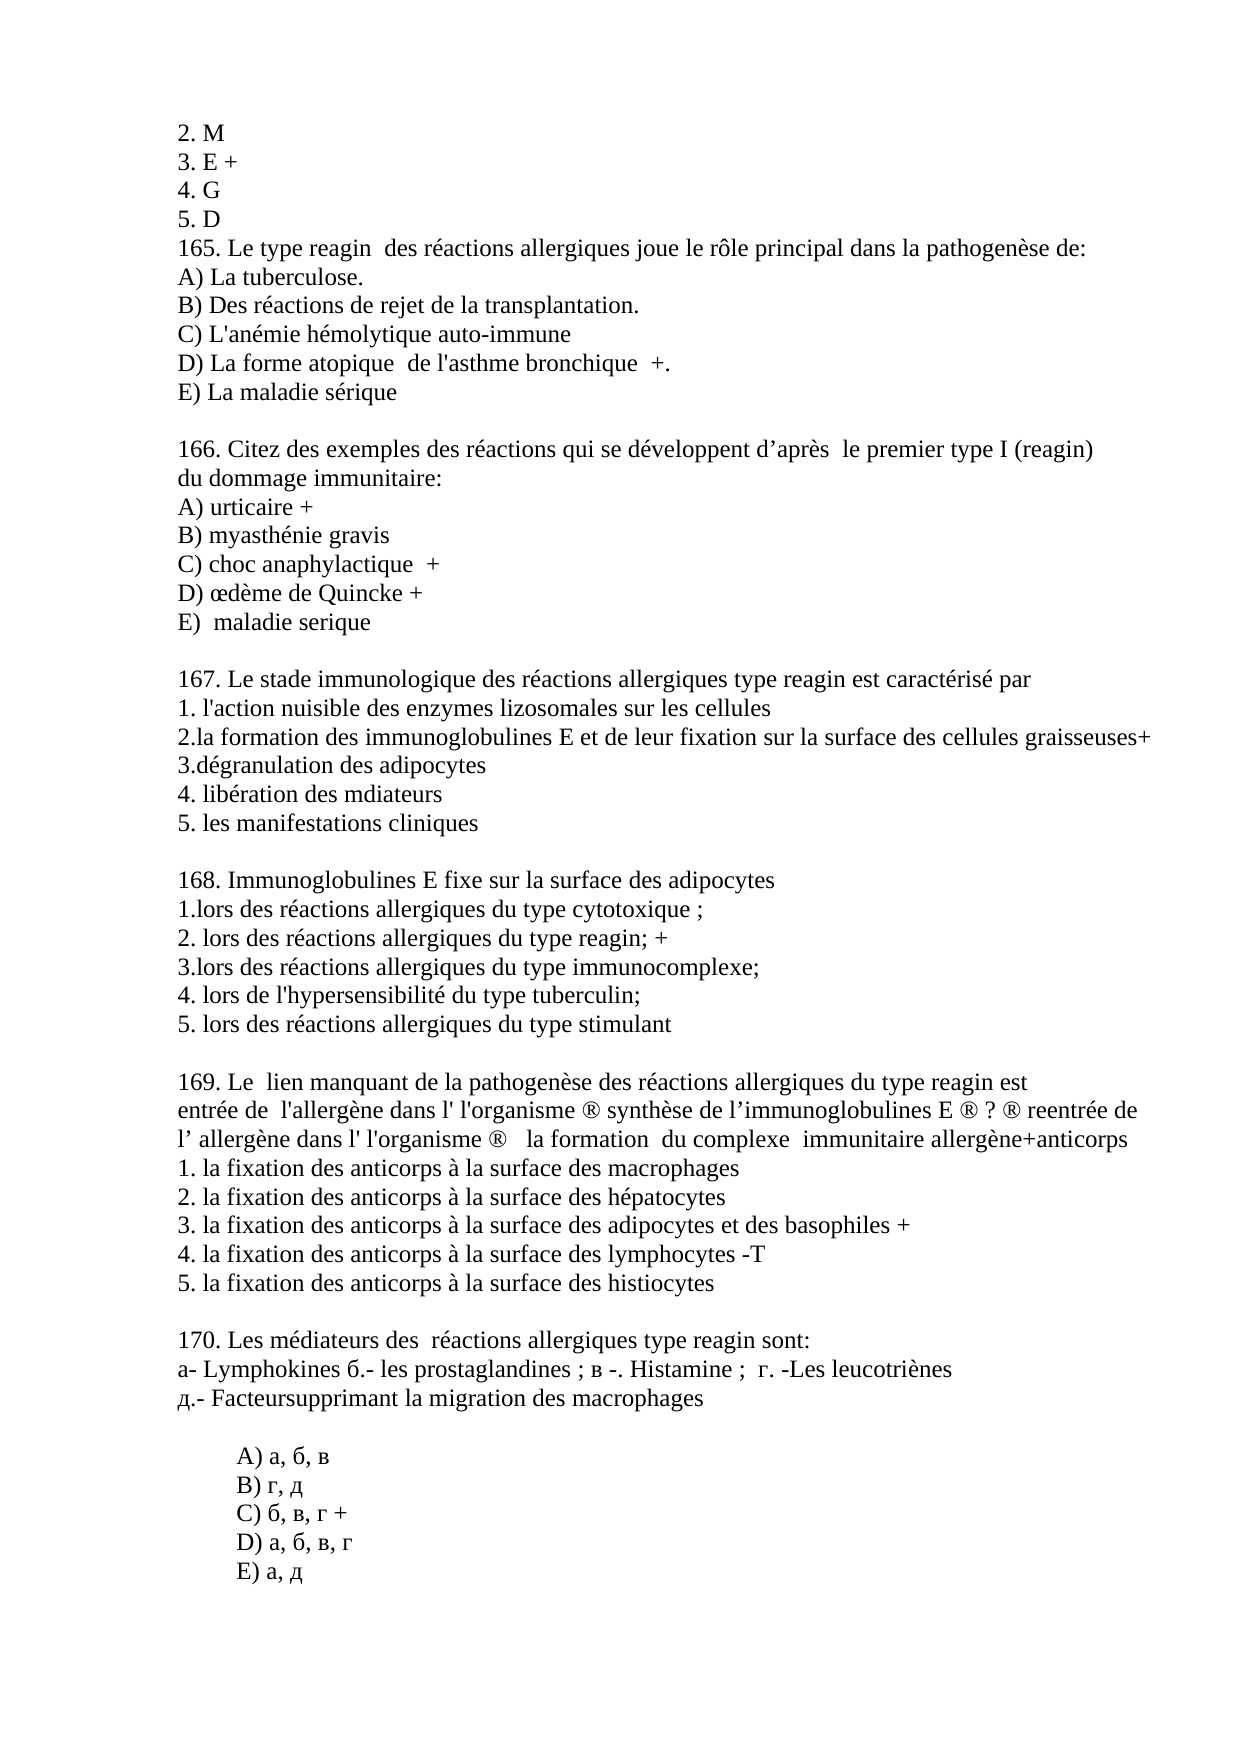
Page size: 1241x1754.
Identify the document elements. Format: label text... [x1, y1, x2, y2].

text д.- Facteursupprimant la migration des macrophages [177, 1383, 1152, 1412]
text 5. la fixation des anticorps à la surface des histiocytes [177, 1268, 1152, 1297]
text 166. Citez des exemples des réactions qui se développent d’après le premier type I (reagin) [177, 434, 1152, 463]
text A) La tuberculose. [177, 262, 1152, 291]
text B) myasthénie gravis [177, 521, 1152, 549]
text 1. la fixation des anticorps à la surface des macrophages [177, 1153, 1152, 1182]
text E) а, д [177, 1556, 1152, 1585]
text B) г, д [177, 1470, 1152, 1498]
text 4. la fixation des anticorps à la surface des lymphocytes -T [177, 1239, 1152, 1268]
text E) La maladie sérique [177, 377, 1152, 406]
text 3. la fixation des anticorps à la surface des adipocytes et des basophiles + [177, 1211, 1152, 1239]
text E) maladie serique [177, 607, 1152, 636]
text 3. E + [177, 147, 1152, 176]
text 1. l'action nuisible des enzymes lizosomales sur les cellules [177, 693, 1152, 722]
text 2. lors des réactions allergiques du type reagin; + [177, 923, 1152, 952]
text 165. Le type reagin des réactions allergiques joue le rôle principal dans la pathogenèse de: [177, 233, 1152, 262]
text 3.lors des réactions allergiques du type immunocomplexe; [177, 952, 1152, 981]
text 5. lors des réactions allergiques du type stimulant [177, 1009, 1152, 1038]
text 5. D [177, 204, 1152, 233]
text 4. libération des mdiateurs [177, 779, 1152, 808]
text 167. Le stade immunologique des réactions allergiques type reagin est caractérisé par [177, 664, 1152, 693]
text 4. lors de l'hypersensibilité du type tuberculin; [177, 981, 1152, 1009]
text D) œdème de Quincke + [177, 578, 1152, 607]
text B) Des réactions de rejet de la transplantation. [177, 291, 1152, 319]
text 168. Immunoglobulines E fixe sur la surface des adipocytes [177, 866, 1152, 894]
text 1.lors des réactions allergiques du type cytotoxique ; [177, 894, 1152, 923]
text D) а, б, в, г [177, 1527, 1152, 1556]
text du dommage immunitaire: [177, 463, 1152, 492]
text 2. M [177, 118, 1152, 147]
text C) б, в, г + [177, 1498, 1152, 1527]
text 2. la fixation des anticorps à la surface des hépatocytes [177, 1182, 1152, 1211]
text A) а, б, в [177, 1441, 1152, 1470]
text 169. Le lien manquant de la pathogenèse des réactions allergiques du type reagin est [177, 1067, 1152, 1096]
text A) urticaire + [177, 492, 1152, 521]
text entrée de l'allergène dans l' l'organisme ® synthèse de l’immunoglobulines E ® ? ® reentrée de l’ allergène dans l' l'organisme ® la formation du complexe immunitaire allergène+anticorps [177, 1096, 1152, 1153]
text 5. les manifestations cliniques [177, 808, 1152, 837]
text C) L'anémie hémolytique auto-immune [177, 319, 1152, 348]
text D) La forme atopique de l'asthme bronchique +. [177, 348, 1152, 377]
text C) choc anaphylactique + [177, 549, 1152, 578]
text 170. Les médiateurs des réactions allergiques type reagin sont: [177, 1326, 1152, 1354]
text 4. G [177, 176, 1152, 204]
text 2.la formation des immunoglobulines E et de leur fixation sur la surface des cellules graisseuses+ [177, 722, 1152, 751]
text 3.dégranulation des adipocytes [177, 751, 1152, 779]
text a- Lymphokines б.- les prostaglandines ; в -. Histamine ; г. -Les leucotriènes [177, 1354, 1152, 1383]
